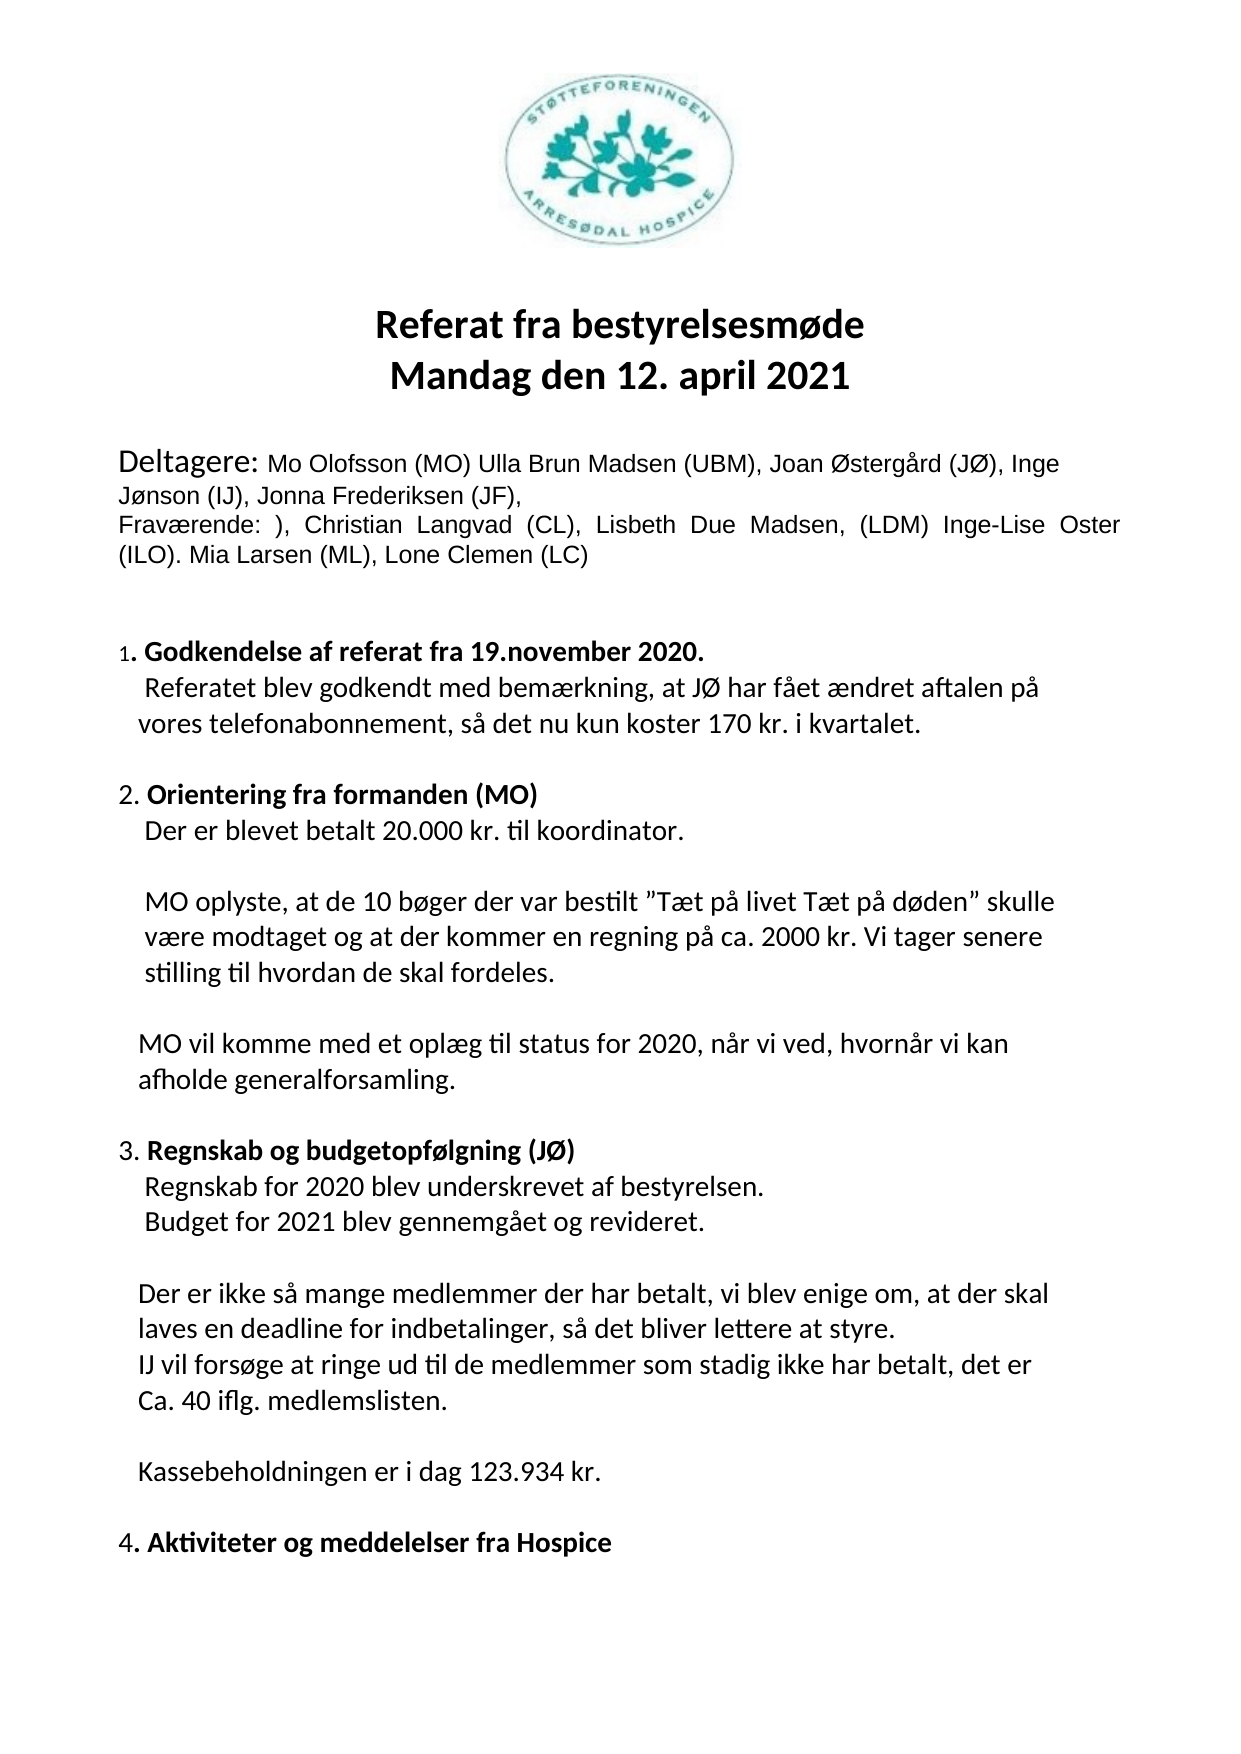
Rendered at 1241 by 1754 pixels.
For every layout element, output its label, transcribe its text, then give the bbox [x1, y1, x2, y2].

text Deltagere: Mo Olofsson (MO) Ulla Brun Madsen (UBM), Joan Østergård (JØ), Inge Jønson (IJ), Jonna Frederiksen (JF), [118, 440, 1122, 510]
text Der er blevet betalt 20.000 kr. til koordinator. [118, 812, 1122, 847]
text Mandag den 12. april 2021 [118, 349, 1122, 400]
text 4. Aktiviteter og meddelelser fra Hospice [118, 1524, 1122, 1560]
text laves en deadline for indbetalinger, så det bliver lettere at styre. [118, 1310, 1122, 1346]
text Fraværende: ), Christian Langvad (CL), Lisbeth Due Madsen, (LDM) Inge-Lise Oster (ILO). Mia Larsen (ML), Lone Clemen (LC) [118, 510, 1122, 569]
text Budget for 2021 blev gennemgået og revideret. [118, 1203, 1122, 1239]
text Ca. 40 iflg. medlemslisten. [118, 1382, 1122, 1417]
text vores telefonabonnement, så det nu kun koster 170 kr. i kvartalet. [118, 705, 1122, 740]
text stilling til hvordan de skal fordeles. [118, 954, 1122, 990]
text Kassebeholdningen er i dag 123.934 kr. [118, 1453, 1122, 1488]
text MO oplyste, at de 10 bøger der var bestilt ”Tæt på livet Tæt på døden” skulle [118, 883, 1122, 918]
text MO vil komme med et oplæg til status for 2020, når vi ved, hvornår vi kan [118, 1025, 1122, 1061]
text 1. Godkendelse af referat fra 19.november 2020. [118, 633, 1122, 669]
text Referatet blev godkendt med bemærkning, at JØ har fået ændret aftalen på [118, 669, 1122, 705]
text Referat fra bestyrelsesmøde [118, 298, 1122, 349]
text 3. Regnskab og budgetopfølgning (JØ) [118, 1132, 1122, 1168]
text Der er ikke så mange medlemmer der har betalt, vi blev enige om, at der skal [118, 1275, 1122, 1310]
text IJ vil forsøge at ringe ud til de medlemmer som stadig ikke har betalt, det er [118, 1346, 1122, 1382]
picture [498, 73, 742, 248]
text være modtaget og at der kommer en regning på ca. 2000 kr. Vi tager senere [118, 918, 1122, 954]
text Regnskab for 2020 blev underskrevet af bestyrelsen. [118, 1168, 1122, 1203]
text 2. Orientering fra formanden (MO) [118, 776, 1122, 812]
text afholde generalforsamling. [118, 1061, 1122, 1097]
